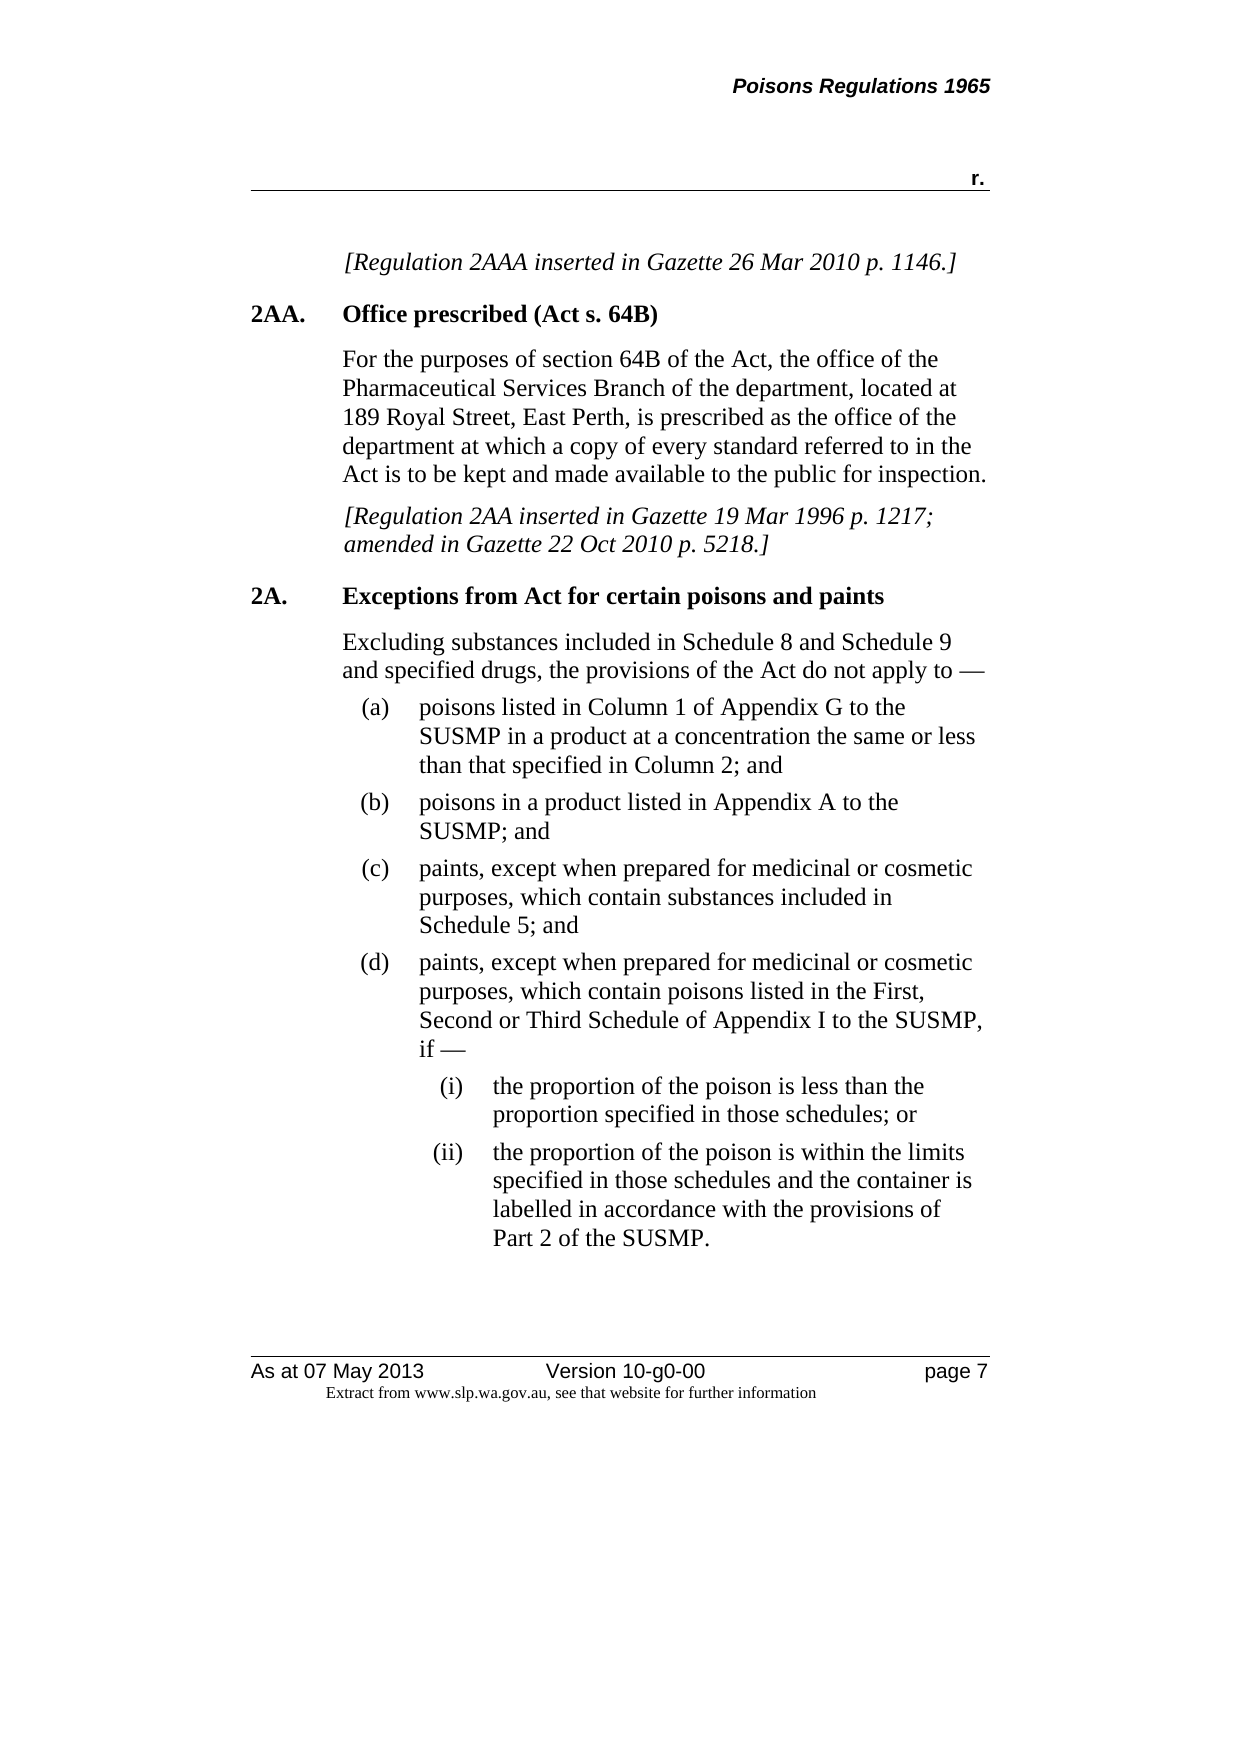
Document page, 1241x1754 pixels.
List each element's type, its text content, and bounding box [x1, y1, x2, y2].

text [Regulation 2AA inserted in Gazette 19 Mar 1996 p. 1217; amended in Gazette 22 Oct 2010 p. 5218.] [251, 501, 990, 558]
text (i) the proportion of the poison is less than the proportion specified in those schedules; or [251, 1071, 990, 1128]
subtitle 2A. Exceptions from Act for certain poisons and paints [251, 581, 990, 610]
text For the purposes of section 64B of the Act, the office of the Pharmaceutical Services Branch of the department, located at , is prescribed as the office of the department at which a copy of every standard referred to in the Act is to be kept and made available to the public for inspection. [251, 344, 990, 488]
text (d) paints, except when prepared for medicinal or cosmetic purposes, which contain poisons listed in the First, Second or Third Schedule of Appendix I to the SUSMP, if — [251, 947, 990, 1062]
text Excluding substances included in Schedule 8 and Schedule 9 and specified drugs, the provisions of the Act do not apply to — [251, 627, 990, 684]
text (c) paints, except when prepared for medicinal or cosmetic purposes, which contain substances included in Schedule 5; and [251, 853, 990, 939]
text [Regulation 2AAA inserted in Gazette 26 Mar 2010 p. 1146.] [251, 247, 990, 276]
subtitle 2AA. Office prescribed (Act s. 64B) [251, 299, 990, 328]
text (ii) the proportion of the poison is within the limits specified in those schedules and the container is labelled in accordance with the provisions of Part 2 of the SUSMP. [251, 1137, 990, 1252]
text (a) poisons listed in Column 1 of Appendix G to the SUSMP in a product at a concentration the same or less than that specified in Column 2; and [251, 692, 990, 779]
text (b) poisons in a product listed in Appendix A to the SUSMP; and [251, 787, 990, 844]
